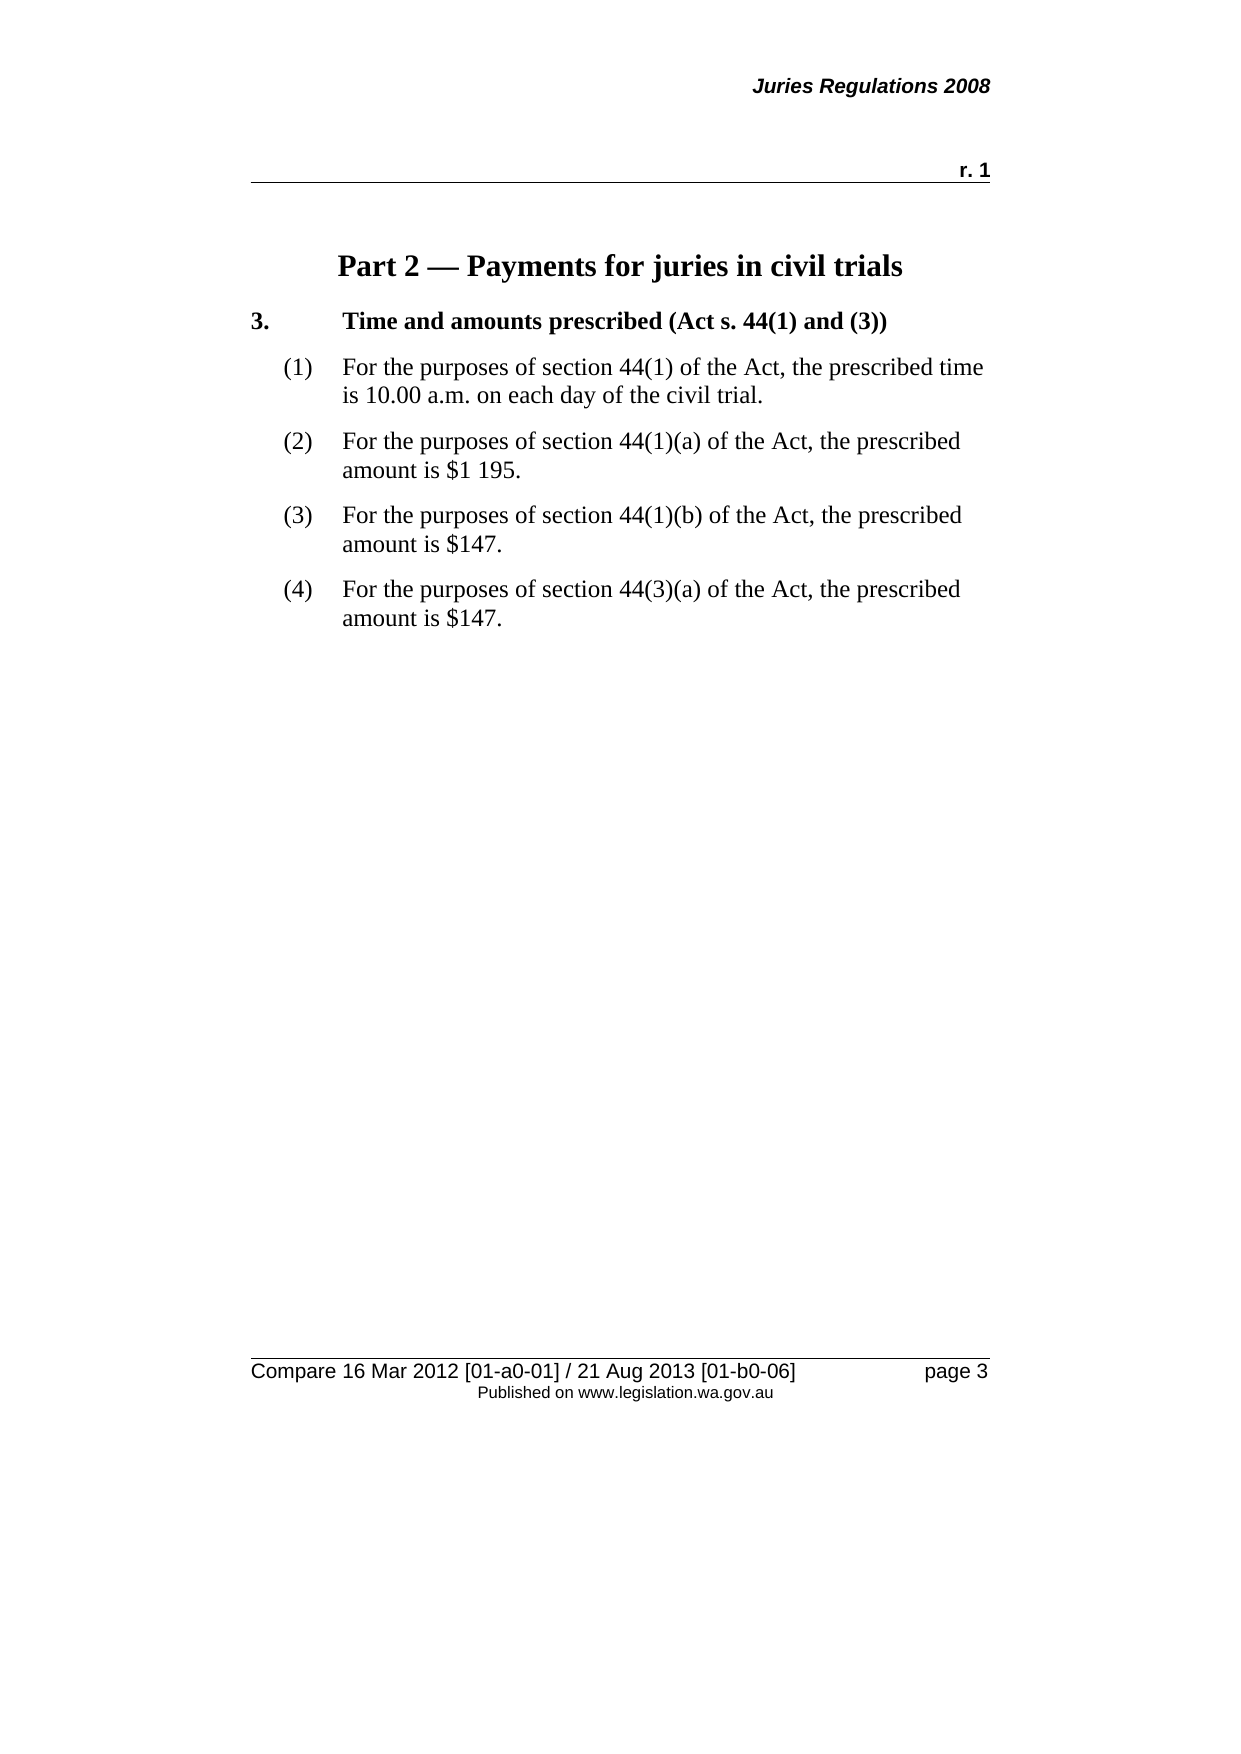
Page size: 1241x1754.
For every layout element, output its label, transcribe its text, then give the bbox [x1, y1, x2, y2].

subtitle 3. Time and amounts prescribed (Act s. 44(1) and (3)) [251, 306, 990, 335]
subtitle Part 2 — Payments for juries in civil trials [251, 247, 990, 283]
text (4) For the purposes of section 44(3)(a) of the Act, the prescribed amount is $147. [251, 574, 990, 632]
text (3) For the purposes of section 44(1)(b) of the Act, the prescribed amount is $147. [251, 500, 990, 558]
text (2) For the purposes of section 44(1)(a) of the Act, the prescribed amount is $1 195. [251, 426, 990, 483]
text (1) For the purposes of section 44(1) of the Act, the prescribed time is 10.00 a.m. on each day of the civil trial. [251, 352, 990, 409]
